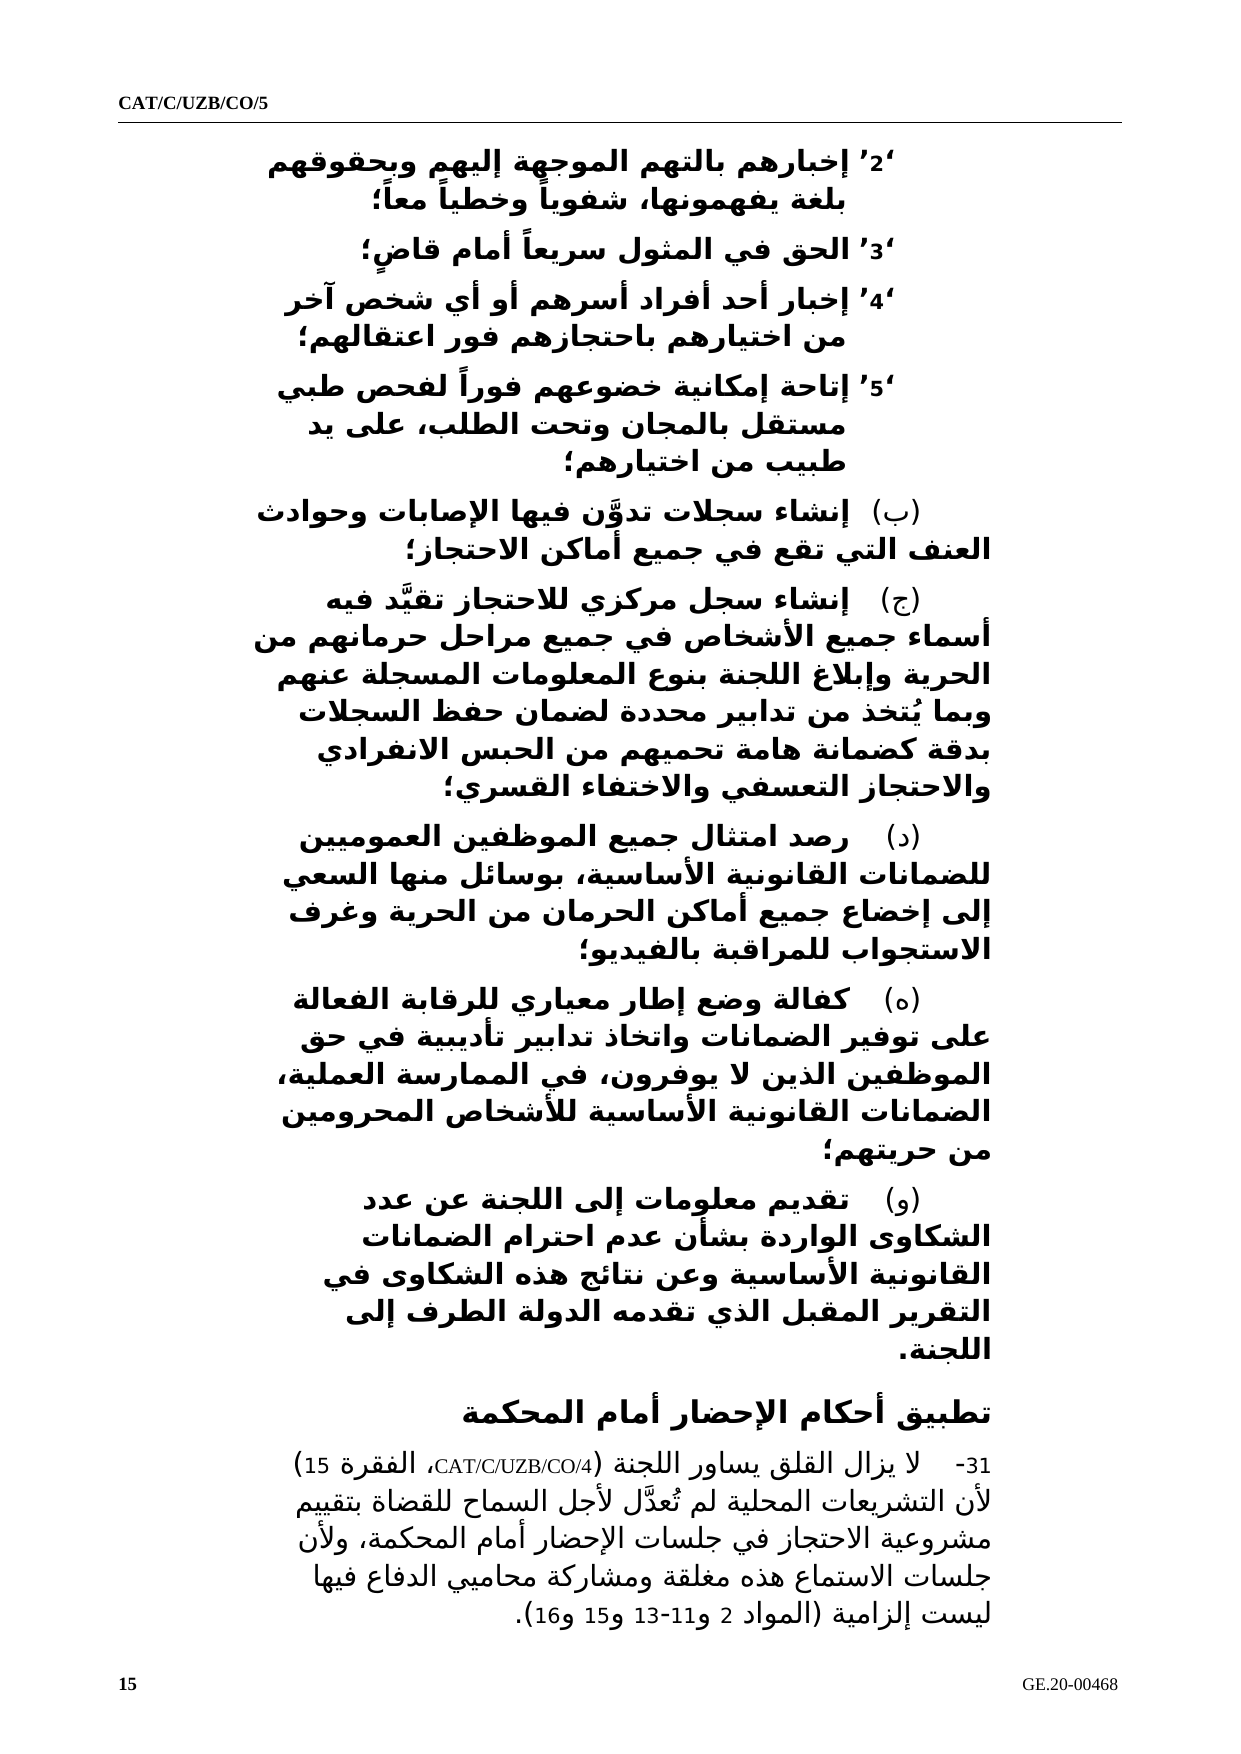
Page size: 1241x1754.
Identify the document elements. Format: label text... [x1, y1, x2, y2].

text ‘2’ إخبارهم بالتهم الموجهة إليهم وبحقوقهم بلغة يفهمونها، شفوياً وخطياً معاً؛ [248, 142, 895, 217]
text (ب) إنشاء سجلات تدوَّن فيها الإصابات وحوادث العنف التي تقع في جميع أماكن الاحتجاز؛ [248, 492, 992, 567]
text (ه) كفالة وضع إطار معياري للرقابة الفعالة على توفير الضمانات واتخاذ تدابير تأديبية في حق الموظفين الذين لا يوفرون، في الممارسة العملية، الضمانات القانونية الأساسية للأشخاص المحرومين من حريتهم؛ [248, 979, 992, 1167]
text (د) رصد امتثال جميع الموظفين العموميين للضمانات القانونية الأساسية، بوسائل منها السعي إلى إخضاع جميع أماكن الحرمان من الحرية وغرف الاستجواب للمراقبة بالفيديو؛ [248, 817, 992, 967]
text تطبيق أحكام الإحضار أمام المحكمة [248, 1392, 1122, 1431]
text ‘5’ إتاحة إمكانية خضوعهم فوراً لفحص طبي مستقل بالمجان وتحت الطلب، على يد طبيب من اختيارهم؛ [248, 367, 895, 479]
text (ج) إنشاء سجل مركزي للاحتجاز تقيَّد فيه أسماء جميع الأشخاص في جميع مراحل حرمانهم من الحرية وإبلاغ اللجنة بنوع المعلومات المسجلة عنهم وبما يُتخذ من تدابير محددة لضمان حفظ السجلات بدقة كضمانة هامة تحميهم من الحبس الانفرادي والاحتجاز التعسفي والاختفاء القسري؛ [248, 579, 992, 804]
text 31- لا يزال القلق يساور اللجنة (CAT/C/UZB/CO/4، الفقرة 15) لأن التشريعات المحلية لم تُعدَّل لأجل السماح للقضاة بتقييم مشروعية الاحتجاز في جلسات الإحضار أمام المحكمة، ولأن جلسات الاستماع هذه مغلقة ومشاركة محاميي الدفاع فيها ليست إلزامية (المواد 2 و11-13 و15 و16). [248, 1444, 992, 1631]
text (و) تقديم معلومات إلى اللجنة عن عدد الشكاوى الواردة بشأن عدم احترام الضمانات القانونية الأساسية وعن نتائج هذه الشكاوى في التقرير المقبل الذي تقدمه الدولة الطرف إلى اللجنة. [248, 1179, 992, 1367]
text ‘3’ الحق في المثول سريعاً أمام قاضٍ؛ [248, 229, 895, 267]
text ‘4’ إخبار أحد أفراد أسرهم أو أي شخص آخر من اختيارهم باحتجازهم فور اعتقالهم؛‬ ‬ [248, 279, 895, 354]
